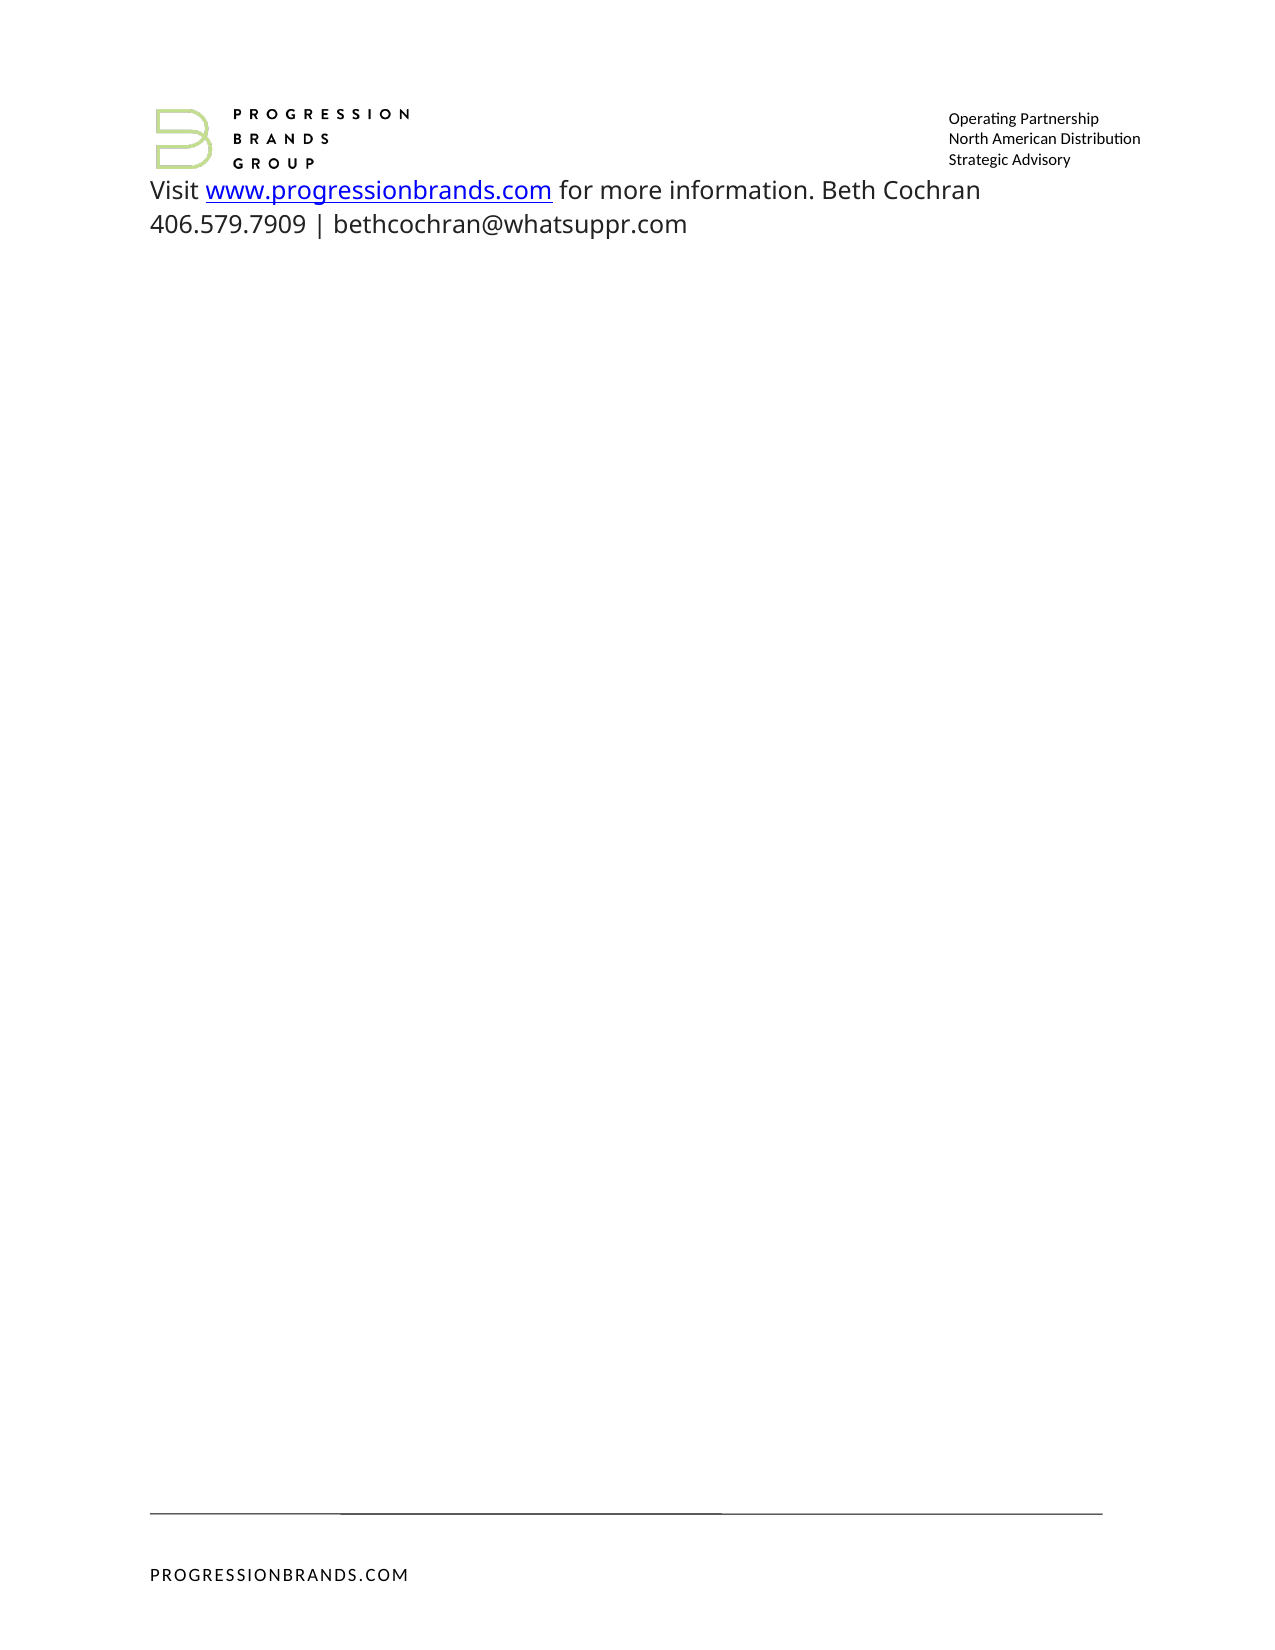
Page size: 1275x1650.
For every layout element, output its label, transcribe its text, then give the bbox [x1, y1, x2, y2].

text Visit www.progressionbrands.com for more information. Beth Cochran 406.579.7909 | bethcochran@whatsuppr.com [150, 173, 1125, 241]
picture [150, 104, 417, 173]
